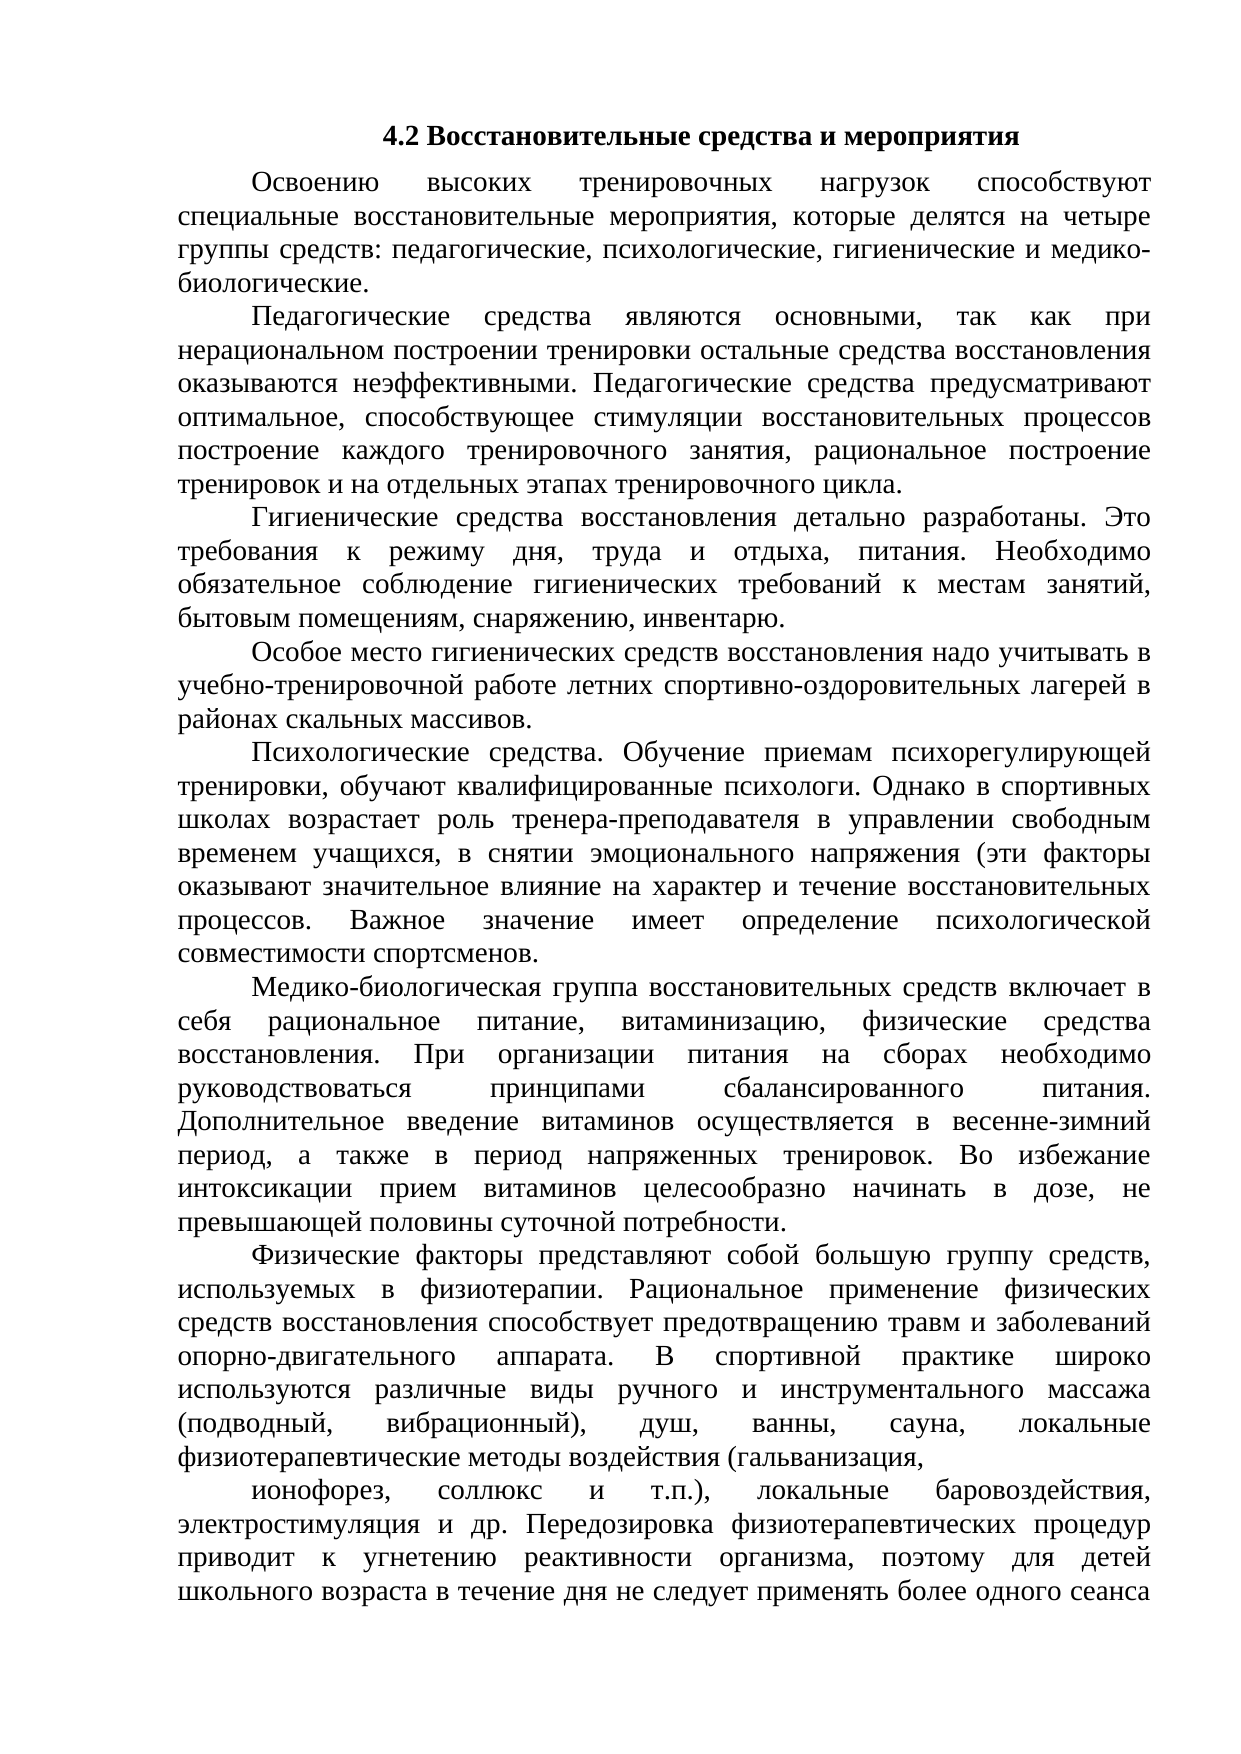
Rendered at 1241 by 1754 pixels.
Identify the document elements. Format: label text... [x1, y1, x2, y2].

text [177, 1472, 1152, 1606]
text Физические факторы представляют собой большую группу средств, используемых в физиотерапии. Рациональное применение физических средств восстановления способствует предотвращению травм и заболеваний опорно-двигательного аппарата. В спортивной практике широко используются различные виды ручного и инструментального массажа (подводный, вибрационный), душ, ванны, сауна, локальные физиотерапевтические методы воздействия (гальванизация, [177, 1237, 1152, 1472]
text Особое место гигиенических средств восстановления надо учитывать в учебно-тренировочной работе летних спортивно-оздоровительных лагерей в районах скальных массивов. [177, 634, 1152, 734]
text Освоению высоких тренировочных нагрузок способствуют специальные восстановительные мероприятия, которые делятся на четыре группы средств: педагогические, психологические, гигиенические и медико-биологические. [177, 164, 1152, 298]
subtitle 4.2 Восстановительные средства и мероприятия [177, 118, 1152, 152]
text Медико-биологическая группа восстановительных средств включает в себя рациональное питание, витаминизацию, физические средства восстановления. При организации питания на сборах необходимо руководствоваться принципами сбалансированного питания. Дополнительное введение витаминов осуществляется в весенне-зимний период, а также в период напряженных тренировок. Во избежание интоксикации прием витаминов целесообразно начинать в дозе, не превышающей половины суточной потребности. [177, 969, 1152, 1237]
text Психологические средства. Обучение приемам психорегулирующей тренировки, обучают квалифицированные психологи. Однако в спортивных школах возрастает роль тренера-преподавателя в управлении свободным временем учащихся, в снятии эмоционального напряжения (эти факторы оказывают значительное влияние на характер и течение восстановительных процессов. Важное значение имеет определение психологической совместимости спортсменов. [177, 734, 1152, 969]
text Педагогические средства являются основными, так как при нерациональном построении тренировки остальные средства восстановления оказываются неэффективными. Педагогические средства предусматривают оптимальное, способствующее стимуляции восстановительных процессов построение каждого тренировочного занятия, рациональное построение тренировок и на отдельных этапах тренировочного цикла. [177, 298, 1152, 499]
text Гигиенические средства восстановления детально разработаны. Это требования к режиму дня, труда и отдыха, питания. Необходимо обязательное соблюдение гигиенических требований к местам занятий, бытовым помещениям, снаряжению, инвентарю. [177, 499, 1152, 634]
